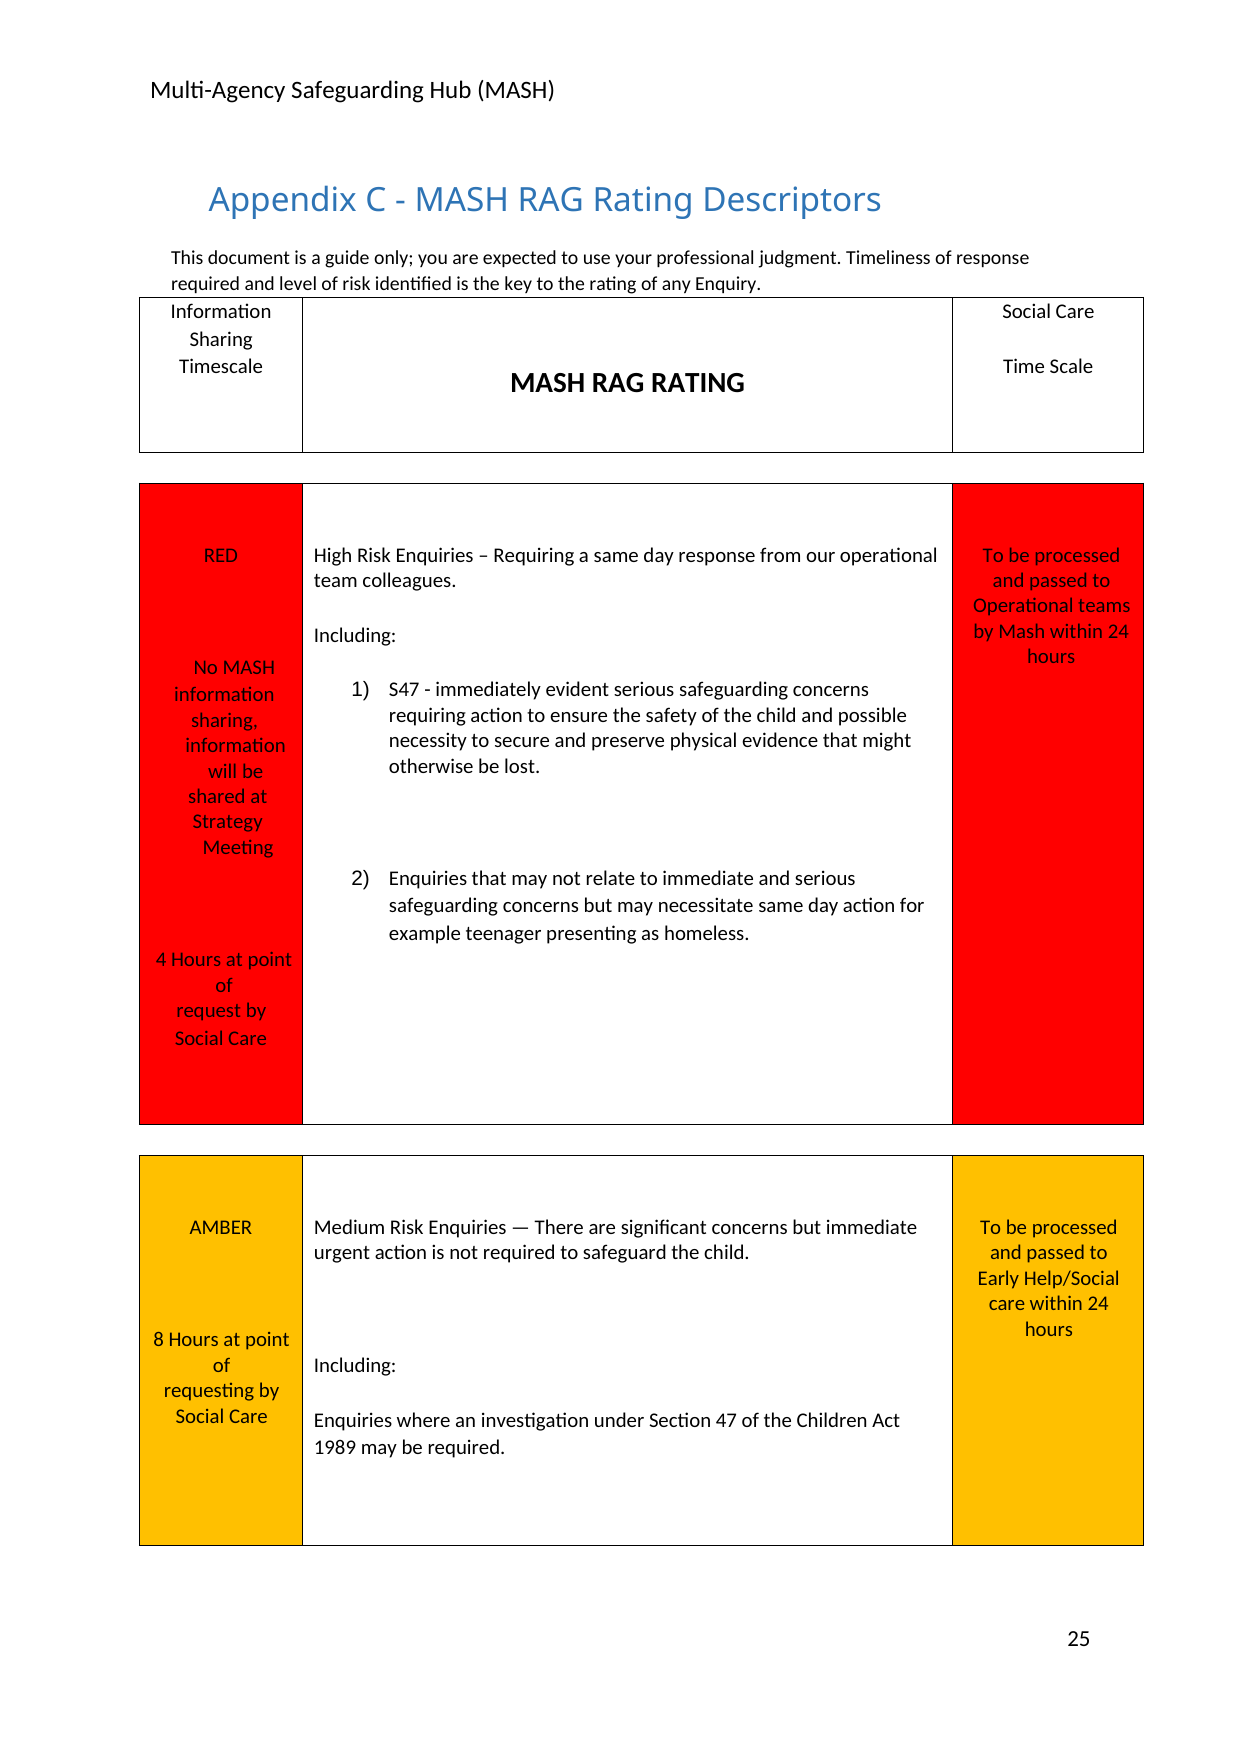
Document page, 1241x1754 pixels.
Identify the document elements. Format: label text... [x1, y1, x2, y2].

subtitle Appendix C - MASH RAG Rating Descriptors [208, 175, 991, 221]
table_header Social Care Time Scale [953, 298, 1143, 452]
table_header RED No MASH information sharing, information will be shared at Strategy Meeting 4 Hours at point of request by Social Care [140, 484, 302, 1124]
table_header Medium Risk Enquiries — There are significant concerns but immediate urgent action is not required to safeguard the child. Including: Enquiries where an investigation under Section 47 of the Children Act 1989 may be required. [303, 1156, 952, 1545]
table_header AMBER 8 Hours at point of requesting by Social Care [140, 1156, 302, 1545]
table_header To be processed and passed to Operational teams by Mash within 24 hours [953, 484, 1143, 1124]
table_header To be processed and passed to Early Help/Social care within 24 hours [953, 1156, 1143, 1545]
text This document is a guide only; you are expected to use your professional judgment. Timeliness of response required and level of risk identified is the key to the rating of any Enquiry. [171, 245, 1090, 295]
table_header MASH RAG RATING [303, 298, 952, 452]
table_header High Risk Enquiries – Requiring a same day response from our operational team colleagues. Including: S47 - immediately evident serious safeguarding concerns requiring action to ensure the safety of the child and possible necessity to secure and preserve physical evidence that might otherwise be lost. Enquiries that may not relate to immediate and serious safeguarding concerns but may necessitate same day action for example teenager presenting as homeless. [303, 484, 952, 1124]
table_header Information Sharing Timescale [140, 298, 302, 452]
